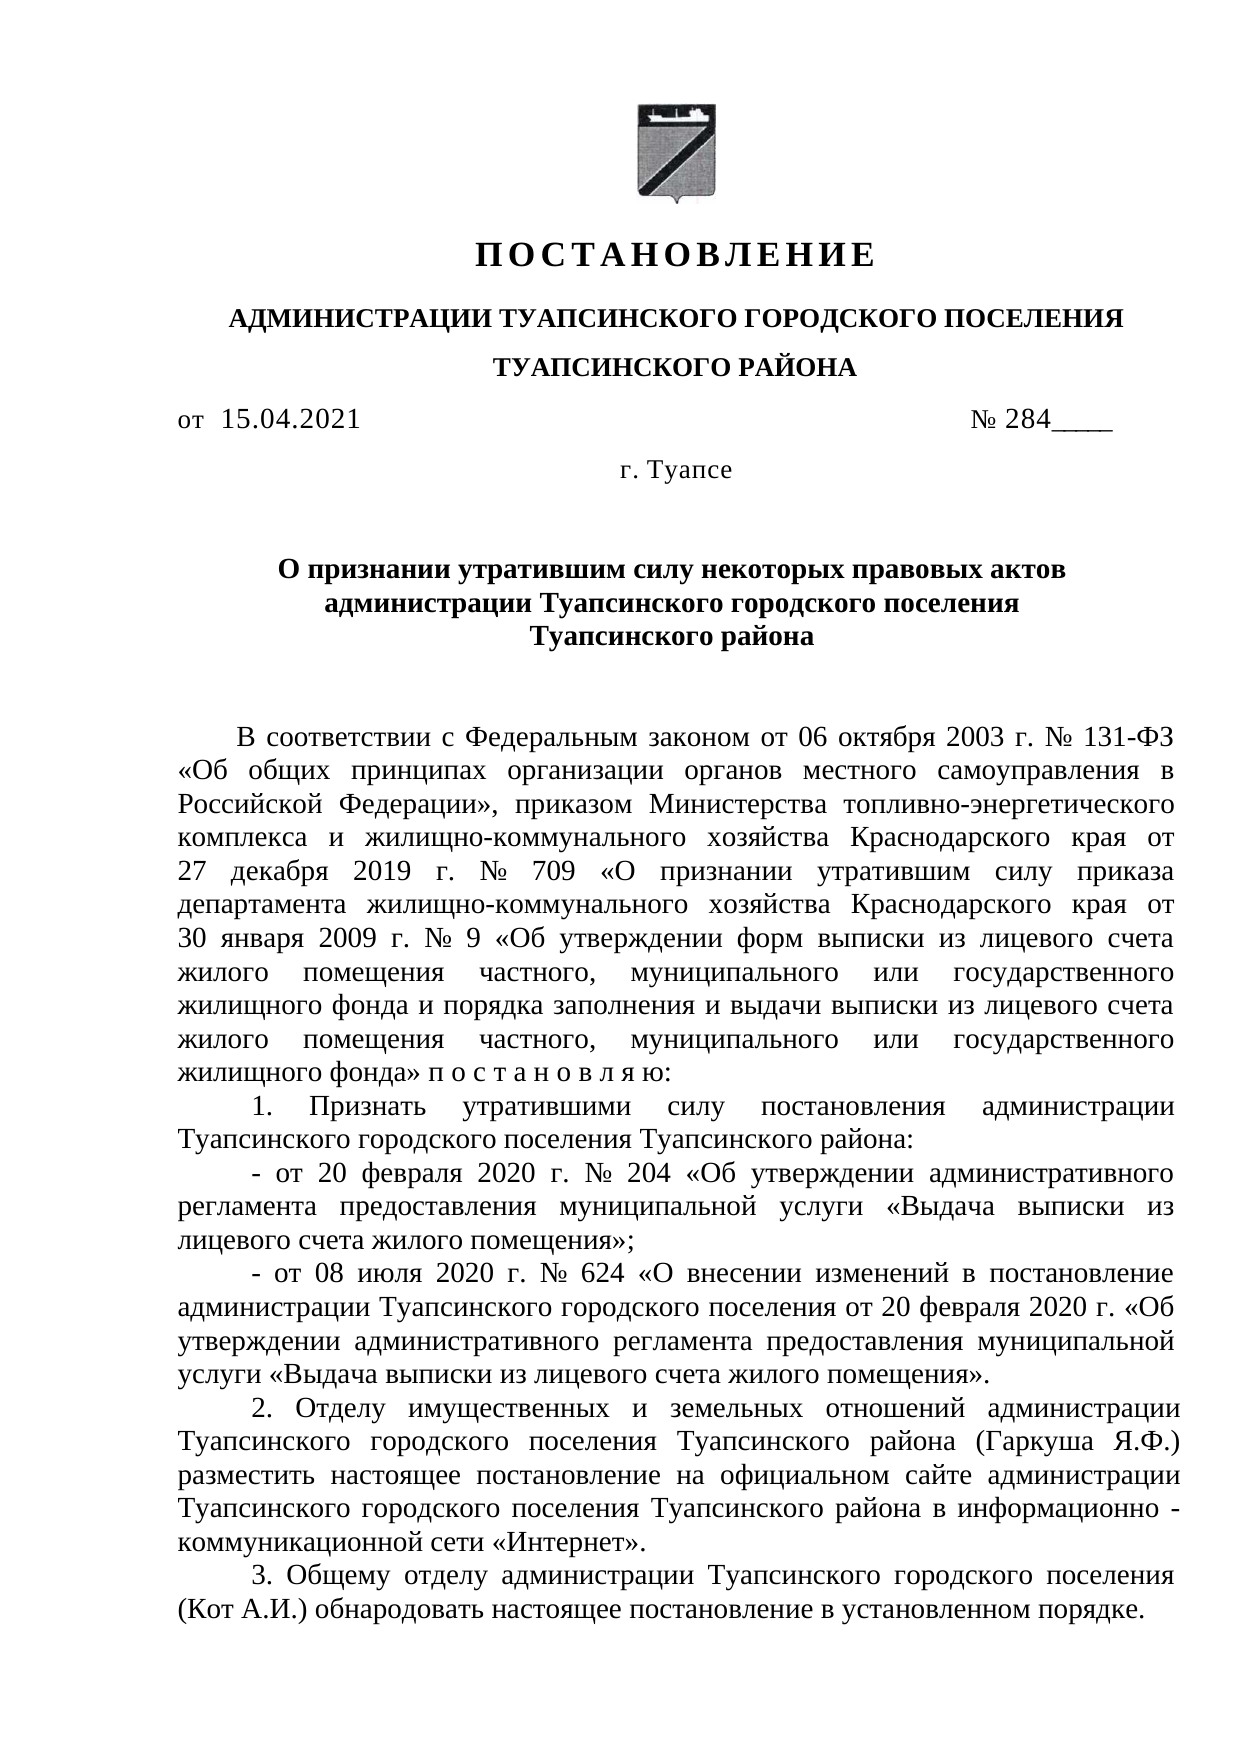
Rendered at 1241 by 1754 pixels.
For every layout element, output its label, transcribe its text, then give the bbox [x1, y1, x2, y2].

text О признании утратившим силу некоторых правовых актов администрации Туапсинского городского поселения Туапсинского района [236, 551, 1107, 652]
picture [636, 103, 717, 204]
text 2. Отделу имущественных и земельных отношений администрации Туапсинского городского поселения Туапсинского района (Гаркуша Я.Ф.) разместить настоящее постановление на официальном сайте администрации Туапсинского городского поселения Туапсинского района в информационно - коммуникационной сети «Интернет». [177, 1390, 1181, 1557]
text г. Туапсе [177, 453, 1175, 484]
text ПОСТАНОВЛЕНИЕ [240, 238, 1110, 273]
text ТУАПСИНСКОГО РАЙОНА [240, 348, 1110, 383]
text 3. Общему отделу администрации Туапсинского городского поселения (Кот А.И.) обнародовать настоящее постановление в установленном порядке. [177, 1557, 1175, 1624]
text В соответствии с Федеральным законом от 06 октября 2003 г. № 131-ФЗ «Об общих принципах организации органов местного самоуправления в Российской Федерации», приказом Министерства топливно-энергетического комплекса и жилищно-коммунального хозяйства Краснодарского края от 27 декабря 2019 г. № 709 «О признании утратившим силу приказа департамента жилищно-коммунального хозяйства Краснодарского края от 30 января 2009 г. № 9 «Об утверждении форм выписки из лицевого счета жилого помещения частного, муниципального или государственного жилищного фонда и порядка заполнения и выдачи выписки из лицевого счета жилого помещения частного, муниципального или государственного жилищного фонда» п о с т а н о в л я ю: [177, 719, 1175, 1088]
text от 15.04.2021 № 284 [177, 401, 1175, 435]
text - от 20 февраля 2020 г. № 204 «Об утверждении административного регламента предоставления муниципальной услуги «Выдача выписки из лицевого счета жилого помещения»; [177, 1155, 1175, 1256]
text АДМИНИСТРАЦИИ ТУАПСИНСКОГО ГОРОДСКОГО ПОСЕЛЕНИЯ [177, 302, 1175, 333]
text - от 08 июля 2020 г. № 624 «О внесении изменений в постановление администрации Туапсинского городского поселения от 20 февраля 2020 г. «Об утверждении административного регламента предоставления муниципальной услуги «Выдача выписки из лицевого счета жилого помещения». [177, 1256, 1175, 1390]
text 1. Признать утратившими силу постановления администрации Туапсинского городского поселения Туапсинского района: [177, 1088, 1175, 1155]
